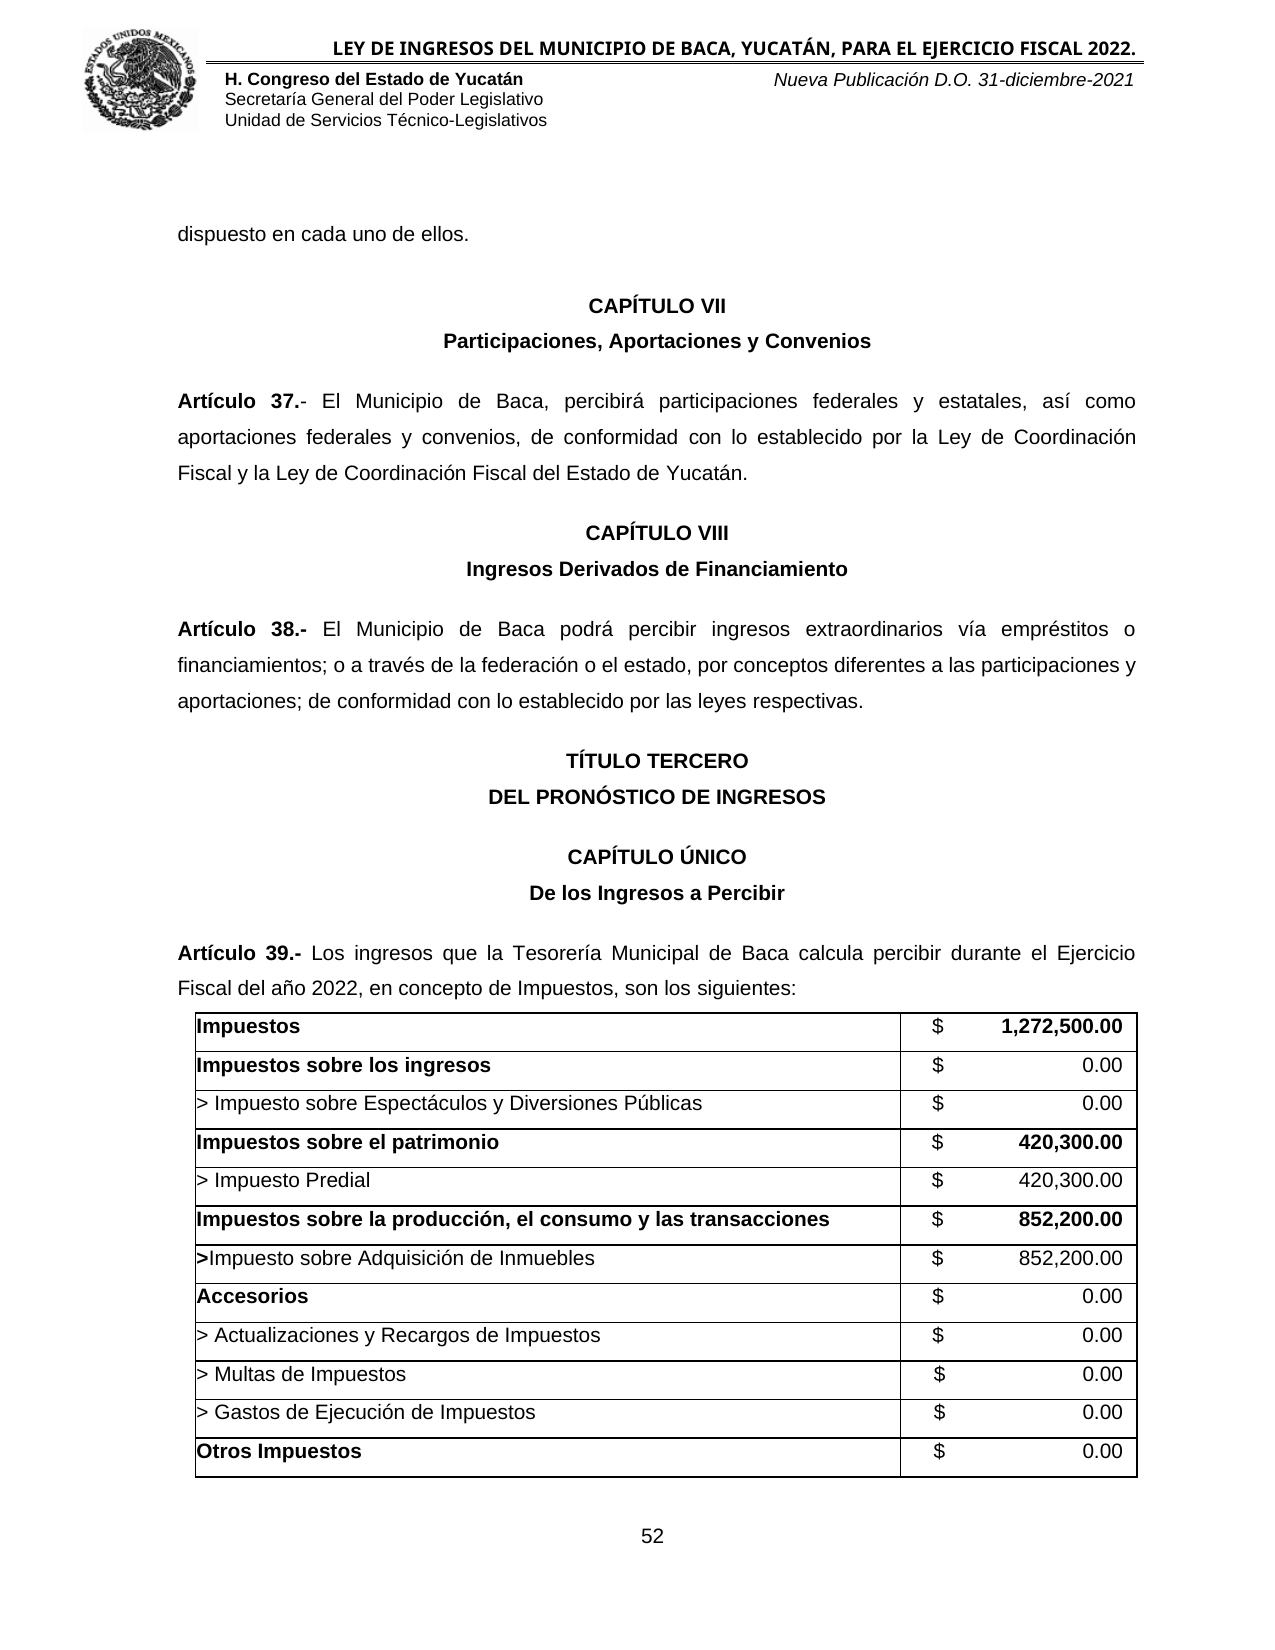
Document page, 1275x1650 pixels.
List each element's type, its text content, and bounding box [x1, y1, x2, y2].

table_cell $ 0.00 [901, 1091, 1136, 1128]
table_cell $ 852,200.00 [901, 1246, 1136, 1283]
table_cell Impuestos sobre los ingresos [196, 1052, 900, 1089]
table_cell $ 420,300.00 [901, 1130, 1136, 1167]
table_cell $ 0.00 [901, 1362, 1136, 1399]
table_cell $ 0.00 [901, 1052, 1136, 1089]
table_cell $ 420,300.00 [901, 1168, 1136, 1205]
subtitle TÍTULO TERCERO [177, 749, 1137, 773]
table_cell $ 0.00 [901, 1284, 1136, 1321]
table_cell Accesorios [196, 1284, 900, 1321]
table_cell $ 0.00 [901, 1400, 1136, 1437]
text Ingresos Derivados de Financiamiento [177, 557, 1137, 581]
text Participaciones, Aportaciones y Convenios [177, 329, 1137, 353]
subtitle CAPÍTULO VIII [177, 521, 1137, 545]
table_cell > Gastos de Ejecución de Impuestos [196, 1400, 900, 1437]
text DEL PRONÓSTICO DE INGRESOS [177, 784, 1137, 808]
table_cell $ 0.00 [901, 1439, 1136, 1476]
table_cell Impuestos sobre la producción, el consumo y las transacciones [196, 1207, 900, 1244]
table_cell > Multas de Impuestos [196, 1362, 900, 1399]
table_cell $ 852,200.00 [901, 1207, 1136, 1244]
table_cell $ 0.00 [901, 1323, 1136, 1360]
text Artículo 37.- El Municipio de Baca, percibirá participaciones federales y estatales, así como aportaciones federales y convenios, de conformidad con lo establecido por la Ley de Coordinación Fiscal y la Ley de Coordinación Fiscal del Estado de Yucatán. [177, 389, 1137, 485]
table_cell > Impuesto sobre Espectáculos y Diversiones Públicas [196, 1091, 900, 1128]
table_header $ 1,272,500.00 [901, 1014, 1136, 1051]
table_cell Impuestos sobre el patrimonio [196, 1130, 900, 1167]
table_cell > Actualizaciones y Recargos de Impuestos [196, 1323, 900, 1360]
table_cell Otros Impuestos [196, 1439, 900, 1476]
text CAPÍTULO ÚNICO [177, 844, 1137, 868]
table_header Impuestos [196, 1014, 900, 1051]
table_cell > Impuesto Predial [196, 1168, 900, 1205]
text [177, 222, 1137, 246]
table_cell >Impuesto sobre Adquisición de Inmuebles [196, 1246, 900, 1283]
text Artículo 39.- Los ingresos que la Tesorería Municipal de Baca calcula percibir durante el Ejercicio Fiscal del año 2022, en concepto de Impuestos, son los siguientes: [177, 940, 1137, 1000]
text Artículo 38.- El Municipio de Baca podrá percibir ingresos extraordinarios vía empréstitos o financiamientos; o a través de la federación o el estado, por conceptos diferentes a las participaciones y aportaciones; de conformidad con lo establecido por las leyes respectivas. [177, 617, 1137, 713]
subtitle CAPÍTULO VII [177, 293, 1137, 317]
text De los Ingresos a Percibir [177, 880, 1137, 904]
